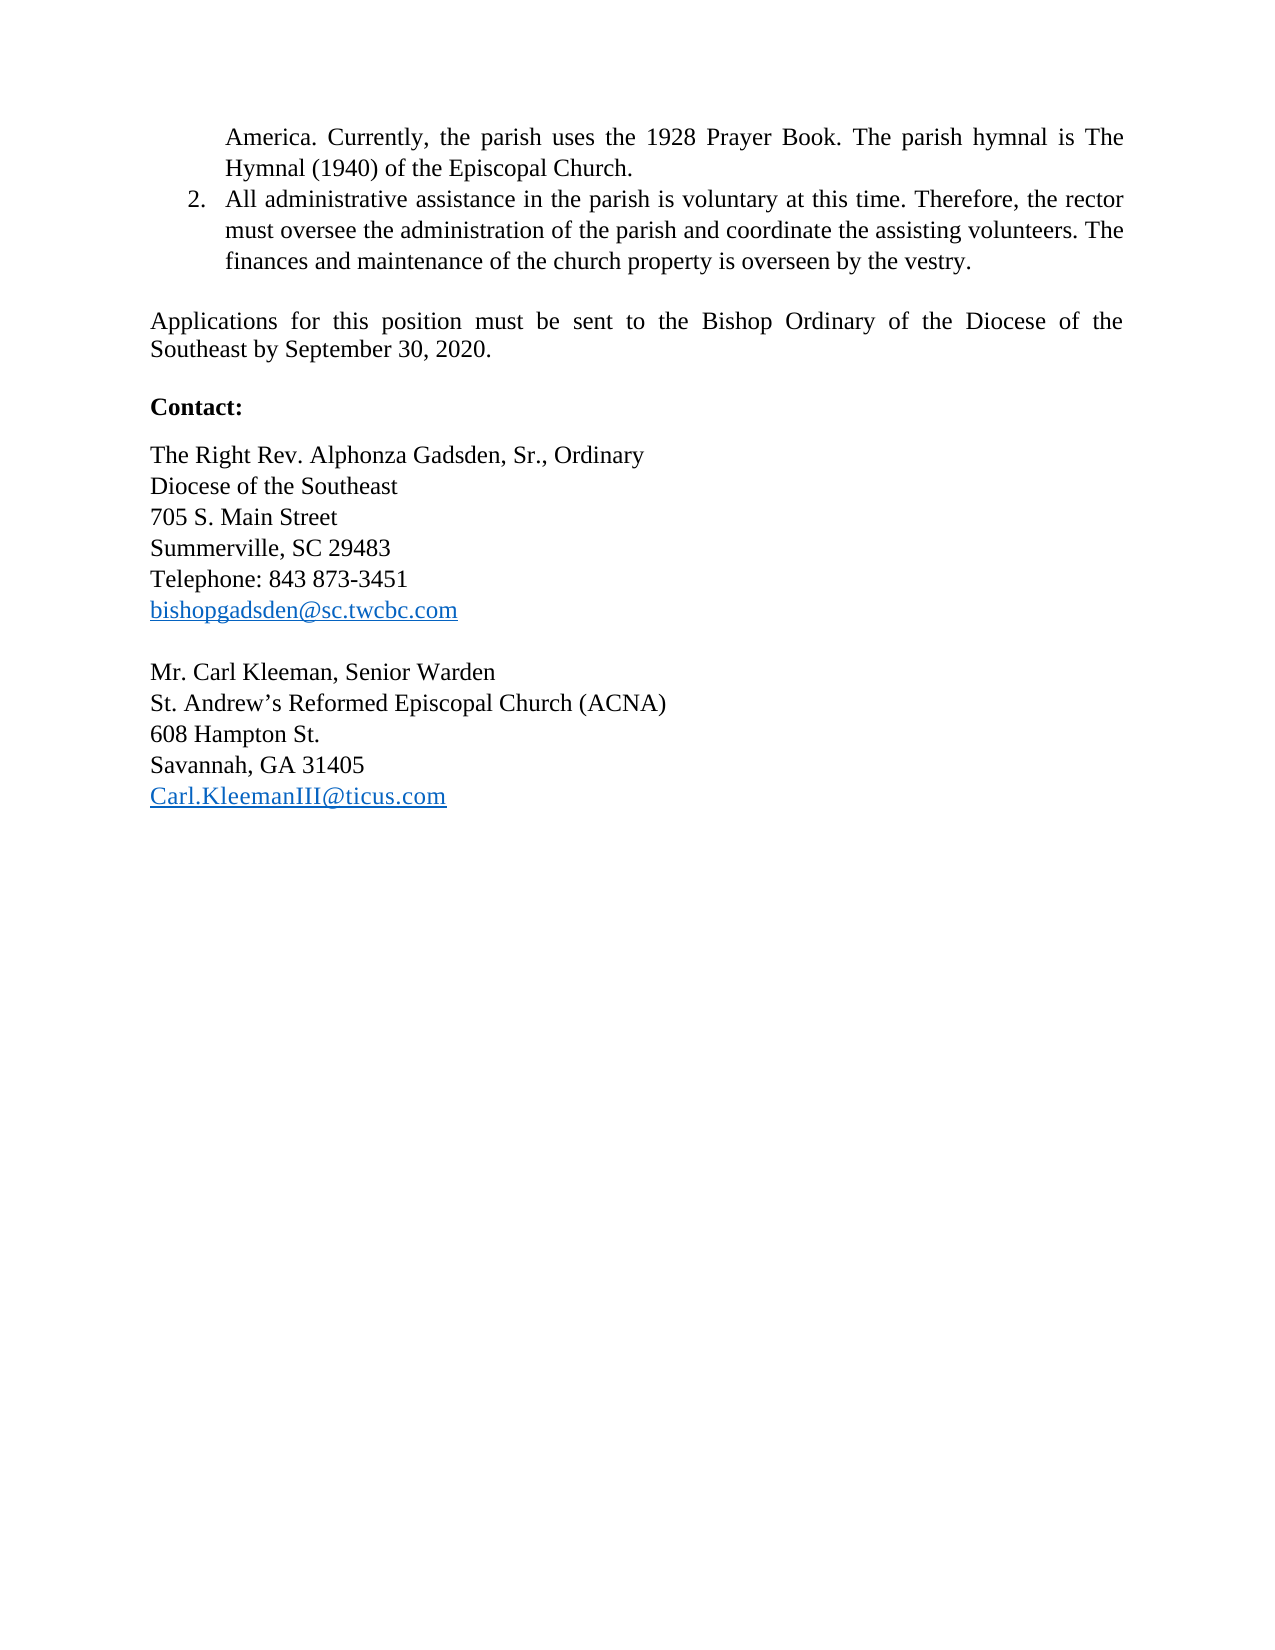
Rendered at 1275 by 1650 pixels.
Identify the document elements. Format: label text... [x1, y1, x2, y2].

text Mr. Carl Kleeman, Senior Warden [150, 657, 1125, 686]
text 608 Hampton St. [150, 719, 1125, 748]
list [187, 122, 1125, 182]
text Savannah, GA 31405 [150, 750, 1125, 779]
text Telephone: 843 873-3451 [150, 564, 1125, 593]
text 705 S. Main Street [150, 502, 1125, 531]
text Summerville, SC 29483 [150, 533, 1125, 562]
text Contact: [150, 392, 1125, 421]
text St. Andrew’s Reformed Episcopal Church (ACNA) [150, 688, 1125, 717]
text Carl.KleemanIII@ticus.com [150, 781, 1125, 810]
text Diocese of the Southeast [150, 471, 1125, 499]
text Applications for this position must be sent to the Bishop Ordinary of the Diocese of the Southeast by September 30, 2020. [150, 306, 1125, 363]
text bishopgadsden@sc.twcbc.com [150, 595, 1125, 624]
list All administrative assistance in the parish is voluntary at this time. Therefore, the rector must oversee the administration of the parish and coordinate the assisting volunteers. The finances and maintenance of the church property is overseen by the vestry. [187, 184, 1125, 275]
text The Right Rev. Alphonza Gadsden, Sr., Ordinary [150, 440, 1125, 468]
